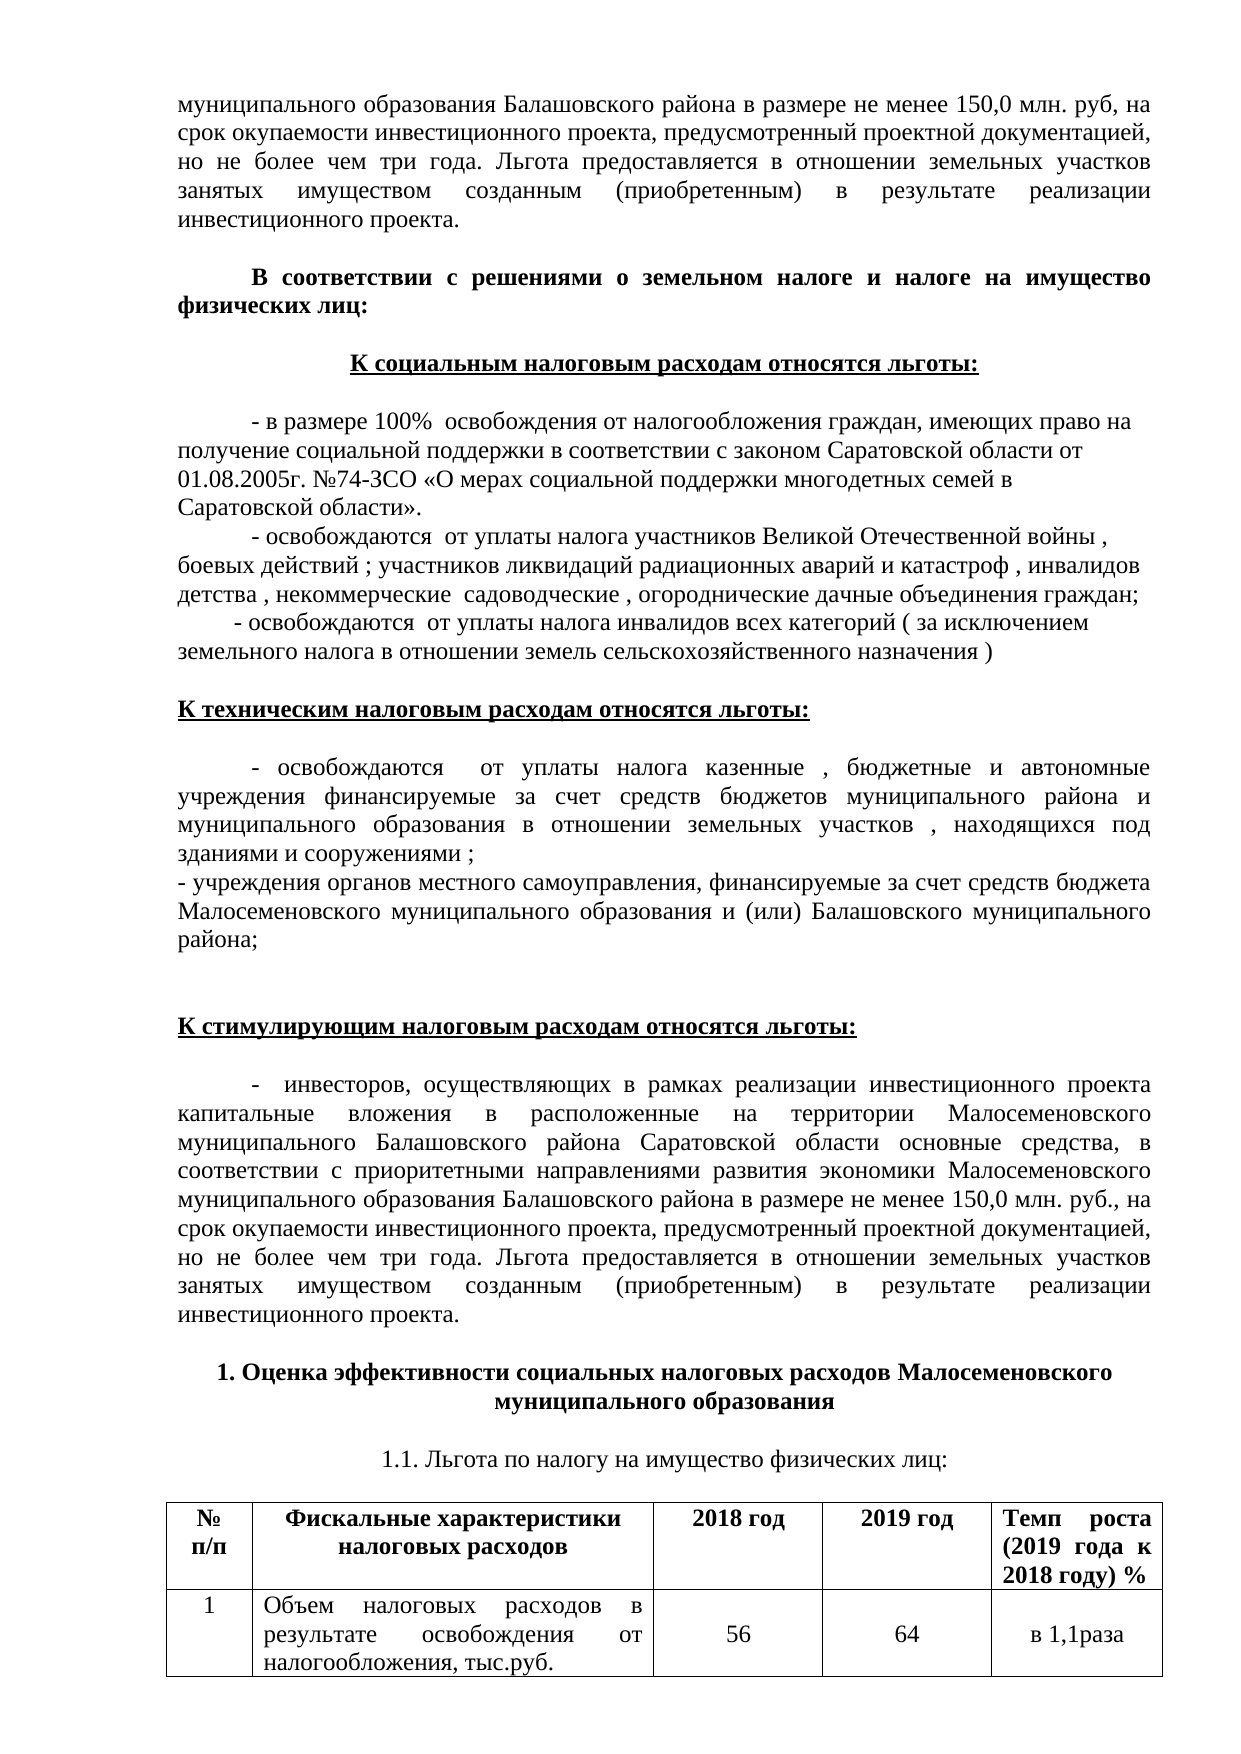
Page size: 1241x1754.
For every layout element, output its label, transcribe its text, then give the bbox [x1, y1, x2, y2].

text В соответствии с решениями о земельном налоге и налоге на имущество физических лиц: [177, 262, 1152, 319]
text - в размере 100% освобождения от налогообложения граждан, имеющих право на получение социальной поддержки в соответствии с законом Саратовской области от 01.08.2005г. №74-ЗСО «О мерах социальной поддержки многодетных семей в Саратовской области». [177, 406, 1152, 521]
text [177, 89, 1152, 232]
text 1. Оценка эффективности социальных налоговых расходов Малосеменовского муниципального образования [177, 1357, 1152, 1414]
table_cell Объем налоговых расходов в результате освобождения от налогообложения, тыс.руб. [253, 1590, 653, 1676]
text К стимулирующим налоговым расходам относятся льготы: [177, 1011, 1152, 1040]
text - учреждения органов местного самоуправления, финансируемые за счет средств бюджета Малосеменовского муниципального образования и (или) Балашовского муниципального района; [177, 867, 1152, 953]
table_header 2019 год [823, 1503, 991, 1589]
table_cell 56 [654, 1590, 822, 1676]
table_header № п/п [167, 1503, 252, 1589]
table_header 2018 год [654, 1503, 822, 1589]
table_header Фискальные характеристики налоговых расходов [253, 1503, 653, 1589]
table_cell 1 [167, 1590, 252, 1676]
text - освобождаются от уплаты налога инвалидов всех категорий ( за исключением земельного налога в отношении земель сельскохозяйственного назначения ) [177, 607, 1152, 665]
table_header Темп роста (2019 года к 2018 году) % [992, 1503, 1162, 1589]
table_cell 64 [823, 1590, 991, 1676]
text 1.1. Льгота по налогу на имущество физических лиц: [177, 1444, 1152, 1472]
text К техническим налоговым расходам относятся льготы: [177, 694, 1152, 723]
text К социальным налоговым расходам относятся льготы: [177, 348, 1152, 377]
text - освобождаются от уплаты налога казенные , бюджетные и автономные учреждения финансируемые за счет средств бюджетов муниципального района и муниципального образования в отношении земельных участков , находящихся под зданиями и сооружениями ; [177, 752, 1152, 867]
text - инвесторов, осуществляющих в рамках реализации инвестиционного проекта капитальные вложения в расположенные на территории Малосеменовского муниципального Балашовского района Саратовской области основные средства, в соответствии с приоритетными направлениями развития экономики Малосеменовского муниципального образования Балашовского района в размере не менее 150,0 млн. руб., на срок окупаемости инвестиционного проекта, предусмотренный проектной документацией, но не более чем три года. Льгота предоставляется в отношении земельных участков занятых имуществом созданным (приобретенным) в результате реализации инвестиционного проекта. [177, 1069, 1152, 1328]
text - освобождаются от уплаты налога участников Великой Отечественной войны , боевых действий ; участников ликвидаций радиационных аварий и катастроф , инвалидов детства , некоммерческие садоводческие , огороднические дачные объединения граждан; [177, 521, 1152, 607]
table_cell в 1,1раза [992, 1590, 1162, 1676]
